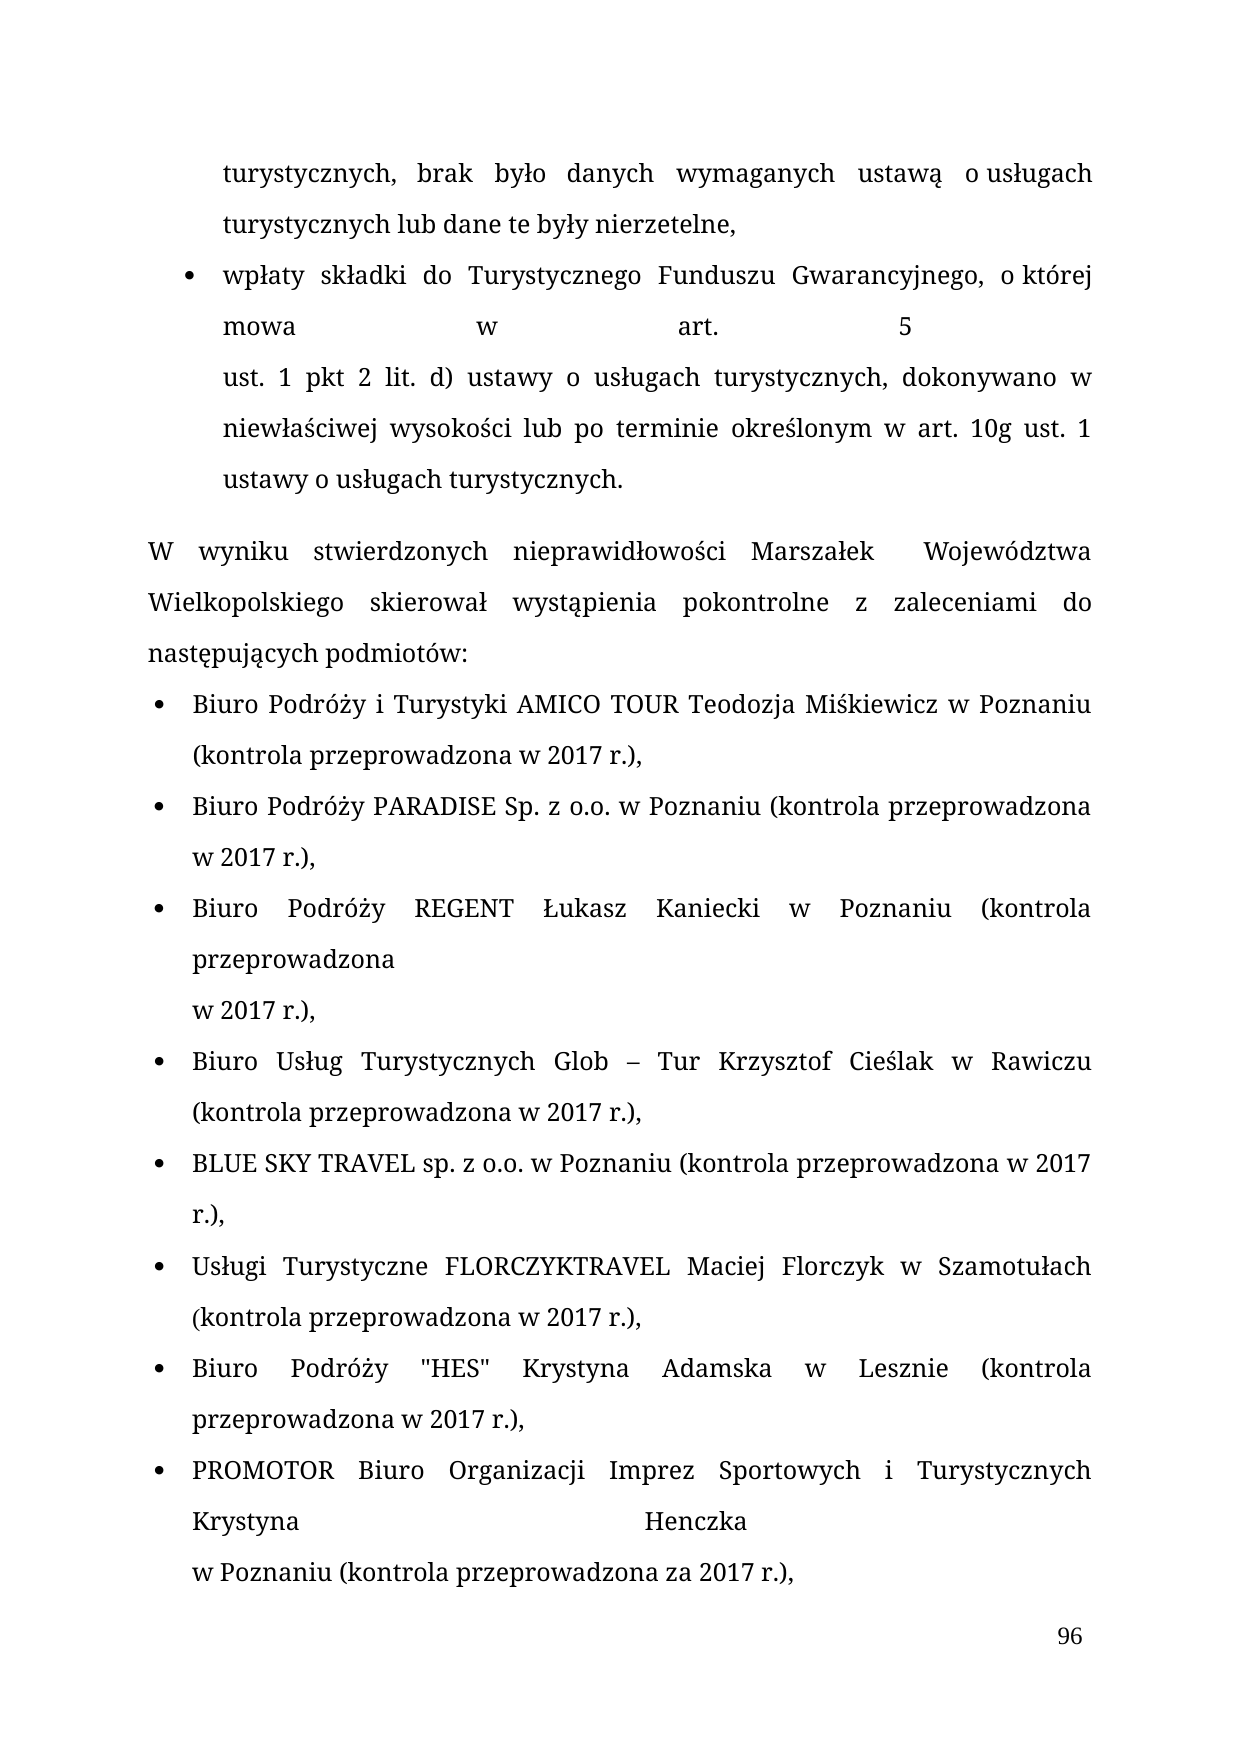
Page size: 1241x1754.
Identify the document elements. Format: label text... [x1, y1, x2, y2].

list PROMOTOR Biuro Organizacji Imprez Sportowych i Turystycznych Krystyna Henczka w Poznaniu (kontrola przeprowadzona za 2017 r.), [155, 1452, 1093, 1588]
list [185, 155, 1093, 241]
list Biuro Podróży i Turystyki AMICO TOUR Teodozja Miśkiewicz w Poznaniu (kontrola przeprowadzona w 2017 r.), [155, 687, 1093, 772]
list Biuro Podróży "HES" Krystyna Adamska w Lesznie (kontrola przeprowadzona w 2017 r.), [155, 1350, 1093, 1435]
list Usługi Turystyczne FLORCZYKTRAVEL Maciej Florczyk w Szamotułach (kontrola przeprowadzona w 2017 r.), [155, 1248, 1093, 1333]
list BLUE SKY TRAVEL sp. z o.o. w Poznaniu (kontrola przeprowadzona w 2017 r.), [155, 1146, 1093, 1231]
list Biuro Podróży PARADISE Sp. z o.o. w Poznaniu (kontrola przeprowadzona w 2017 r.), [154, 789, 1093, 874]
text W wyniku stwierdzonych nieprawidłowości Marszałek Województwa Wielkopolskiego skierował wystąpienia pokontrolne z zaleceniami do następujących podmiotów: [148, 533, 1093, 670]
list Biuro Usług Turystycznych Glob – Tur Krzysztof Cieślak w Rawiczu (kontrola przeprowadzona w 2017 r.), [155, 1044, 1093, 1129]
list wpłaty składki do Turystycznego Funduszu Gwarancyjnego, o której mowa w art. 5 ust. 1 pkt 2 lit. d) ustawy o usługach turystycznych, dokonywano w niewłaściwej wysokości lub po terminie określonym w art. 10g ust. 1 ustawy o usługach turystycznych. [185, 257, 1093, 496]
list Biuro Podróży REGENT Łukasz Kaniecki w Poznaniu (kontrola przeprowadzona w 2017 r.), [154, 891, 1093, 1027]
